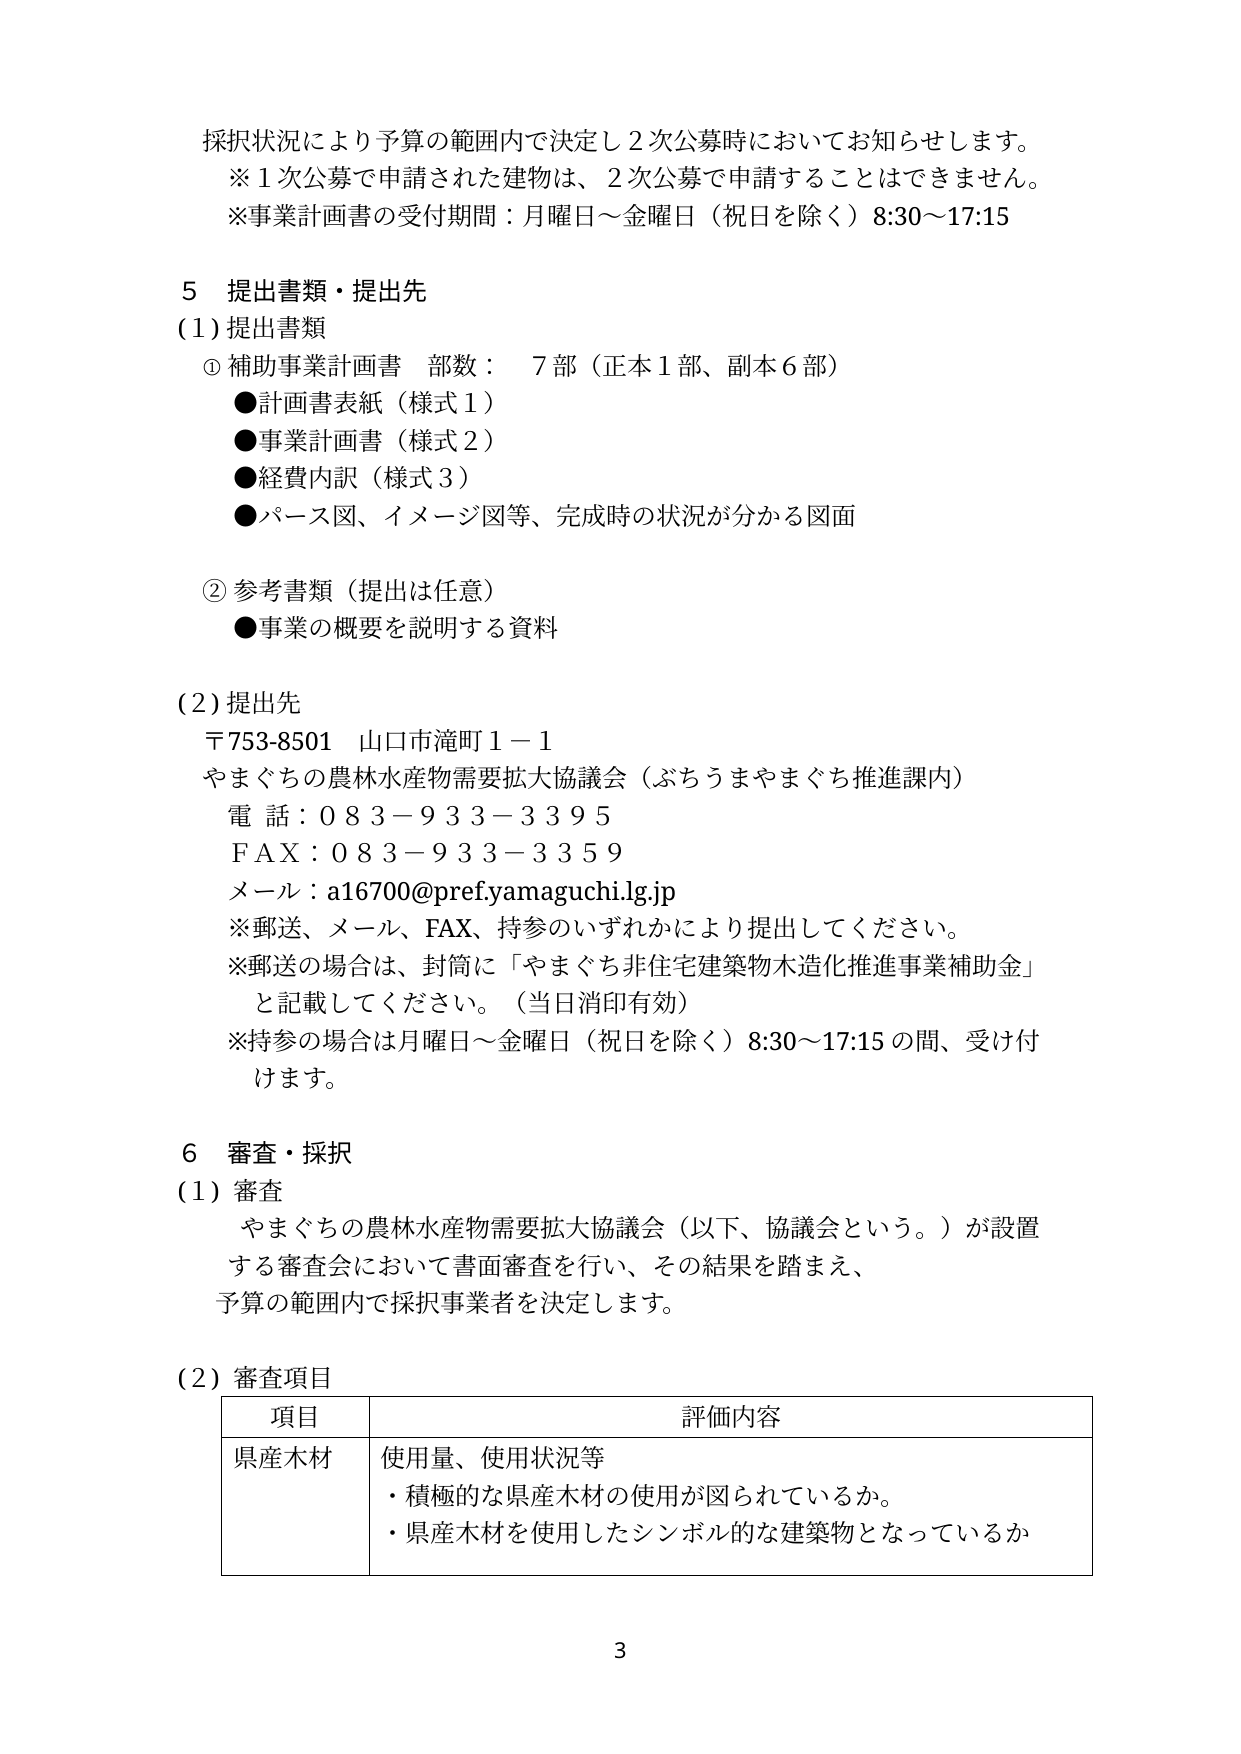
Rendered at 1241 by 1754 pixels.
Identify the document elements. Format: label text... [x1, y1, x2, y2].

table_header 評価内容 [370, 1397, 1092, 1437]
text ●事業の概要を説明する資料 [177, 608, 1063, 646]
text ●パース図、イメージ図等、完成時の状況が分かる図面 [177, 496, 1063, 533]
text ① 補助事業計画書 部数： ７部（正本１部、副本６部） [177, 346, 1063, 383]
text やまぐちの農林水産物需要拡大協議会（以下、協議会という。）が設置する審査会において書面審査を行い、その結果を踏まえ、 [227, 1208, 1063, 1283]
list 審査項目 [177, 1358, 1063, 1396]
text ６ 審査・採択 [177, 1133, 1063, 1171]
table_cell 使用量、使用状況等 ・積極的な県産木材の使用が図られているか。 ・県産木材を使用したシンボル的な建築物となっているか [370, 1438, 1092, 1575]
text ※持参の場合は月曜日～金曜日（祝日を除く）8:30～17:15の間、受け付 [177, 1021, 1063, 1058]
text ※郵送の場合は、封筒に「やまぐち非住宅建築物木造化推進事業補助金」 [177, 946, 1063, 983]
text 採択状況により予算の範囲内で決定し２次公募時においてお知らせします。 [177, 121, 1063, 158]
table_header 項目 [222, 1397, 369, 1437]
text ●事業計画書（様式２） [177, 421, 1063, 458]
text と記載してください。（当日消印有効） [177, 983, 1063, 1021]
text やまぐちの農林水産物需要拡大協議会（ぶちうまやまぐち推進課内） [177, 758, 1063, 796]
text ●計画書表紙（様式１） [177, 383, 1063, 421]
text ●経費内訳（様式３） [177, 458, 1063, 496]
text ※事業計画書の受付期間：月曜日～金曜日（祝日を除く）8:30～17:15 [177, 196, 1063, 233]
list 審査 [177, 1171, 1063, 1208]
text ５ 提出書類・提出先 [177, 271, 1063, 308]
text メール：a16700@pref.yamaguchi.lg.jp [177, 871, 1063, 908]
text 〒753-8501 山口市滝町１－１ [177, 721, 1063, 758]
text ＦＡＸ：０８３－９３３－３３５９ [177, 833, 1063, 871]
text ② 参考書類（提出は任意） [177, 571, 1063, 608]
text 電 話：０８３－９３３－３３９５ [177, 796, 1063, 833]
text (１) 提出書類 [177, 308, 1063, 346]
text ※郵送、メール、FAX、持参のいずれかにより提出してください。 [177, 908, 1063, 946]
text けます。 [177, 1058, 1063, 1096]
text (２) 提出先 [177, 683, 1063, 721]
text ※１次公募で申請された建物は、２次公募で申請することはできません。 [177, 158, 1063, 196]
table_cell 県産木材 [222, 1438, 369, 1575]
text 予算の範囲内で採択事業者を決定します。 [177, 1283, 1063, 1321]
